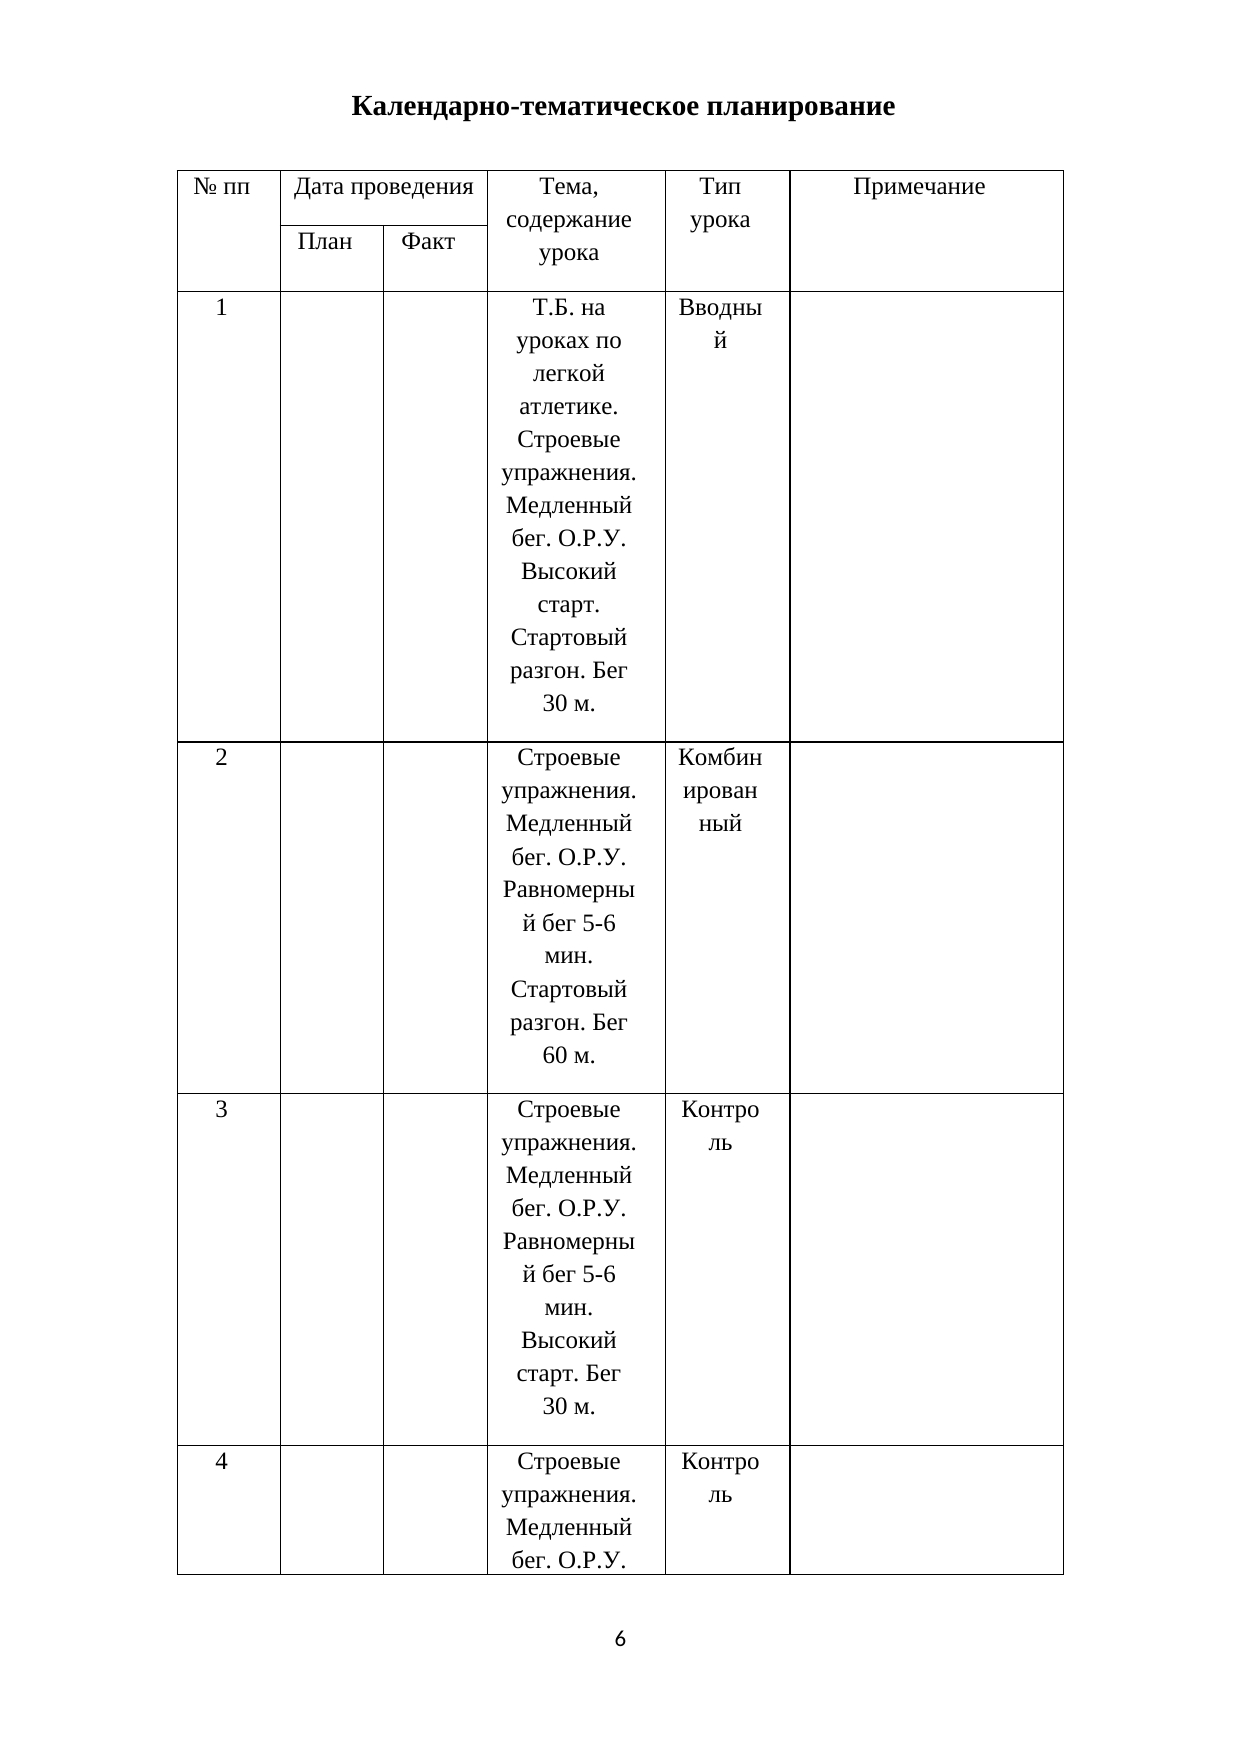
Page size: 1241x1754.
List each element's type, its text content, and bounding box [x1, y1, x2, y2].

table_cell Контроль [666, 1094, 789, 1445]
text Календарно-тематическое планирование [118, 88, 1107, 122]
table_cell Контроль [666, 1446, 789, 1574]
table_header Тип урока [666, 171, 789, 291]
table_cell [384, 1446, 487, 1574]
table_cell [791, 1094, 1063, 1445]
table_cell Факт [384, 226, 487, 291]
table_cell [281, 1094, 383, 1445]
table_cell Строевые упражнения. Медленный бег. О.Р.У. Равномерный бег 5-6 мин. Высокий старт. Бег 30 м. [488, 1094, 665, 1445]
table_cell 1 [178, 292, 280, 741]
table_cell 4 [178, 1446, 280, 1574]
table_cell 2 [178, 743, 280, 1093]
table_cell [384, 743, 487, 1093]
table_header Дата проведения [281, 171, 487, 225]
table_cell [384, 1094, 487, 1445]
table_cell [281, 743, 383, 1093]
table_cell [384, 292, 487, 741]
table_cell [281, 292, 383, 741]
table_cell [791, 292, 1063, 741]
table_cell [791, 743, 1063, 1093]
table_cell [488, 1446, 665, 1574]
table_header Примечание [791, 171, 1063, 291]
table_cell 3 [178, 1094, 280, 1445]
table_cell Т.Б. на уроках по легкой атлетике. Строевые упражнения. Медленный бег. О.Р.У. Высокий старт. Стартовый разгон. Бег 30 м. [488, 292, 665, 741]
table_cell Вводный [666, 292, 789, 741]
table_header Тема, содержание урока [488, 171, 665, 291]
table_cell План [281, 226, 383, 291]
table_cell Строевые упражнения. Медленный бег. О.Р.У. Равномерный бег 5-6 мин. Стартовый разгон. Бег 60 м. [488, 743, 665, 1093]
table_cell [791, 1446, 1063, 1574]
table_header № пп [178, 171, 280, 291]
table_cell [281, 1446, 383, 1574]
table_cell Комбинированный [666, 743, 789, 1093]
